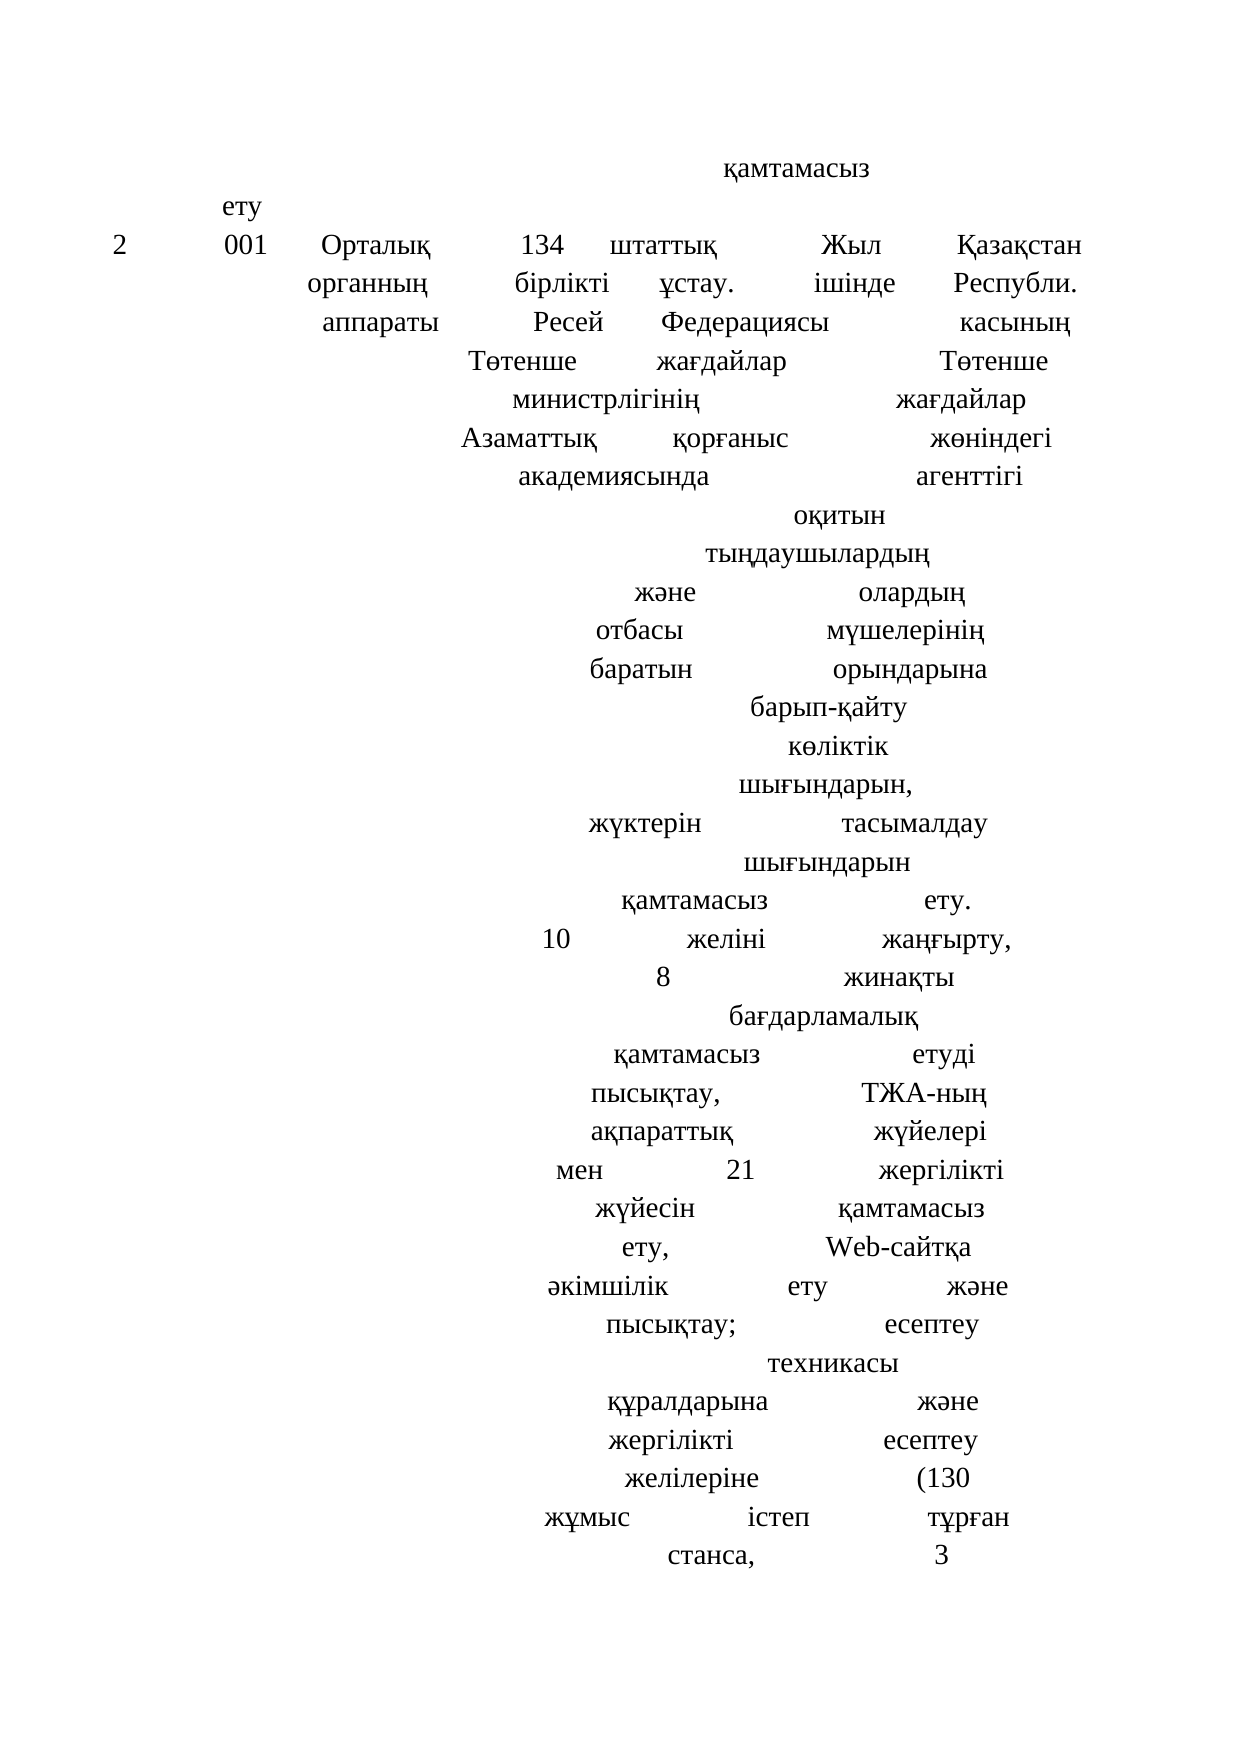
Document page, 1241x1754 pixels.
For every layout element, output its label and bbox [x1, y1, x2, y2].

text [112, 227, 1128, 1571]
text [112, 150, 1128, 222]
